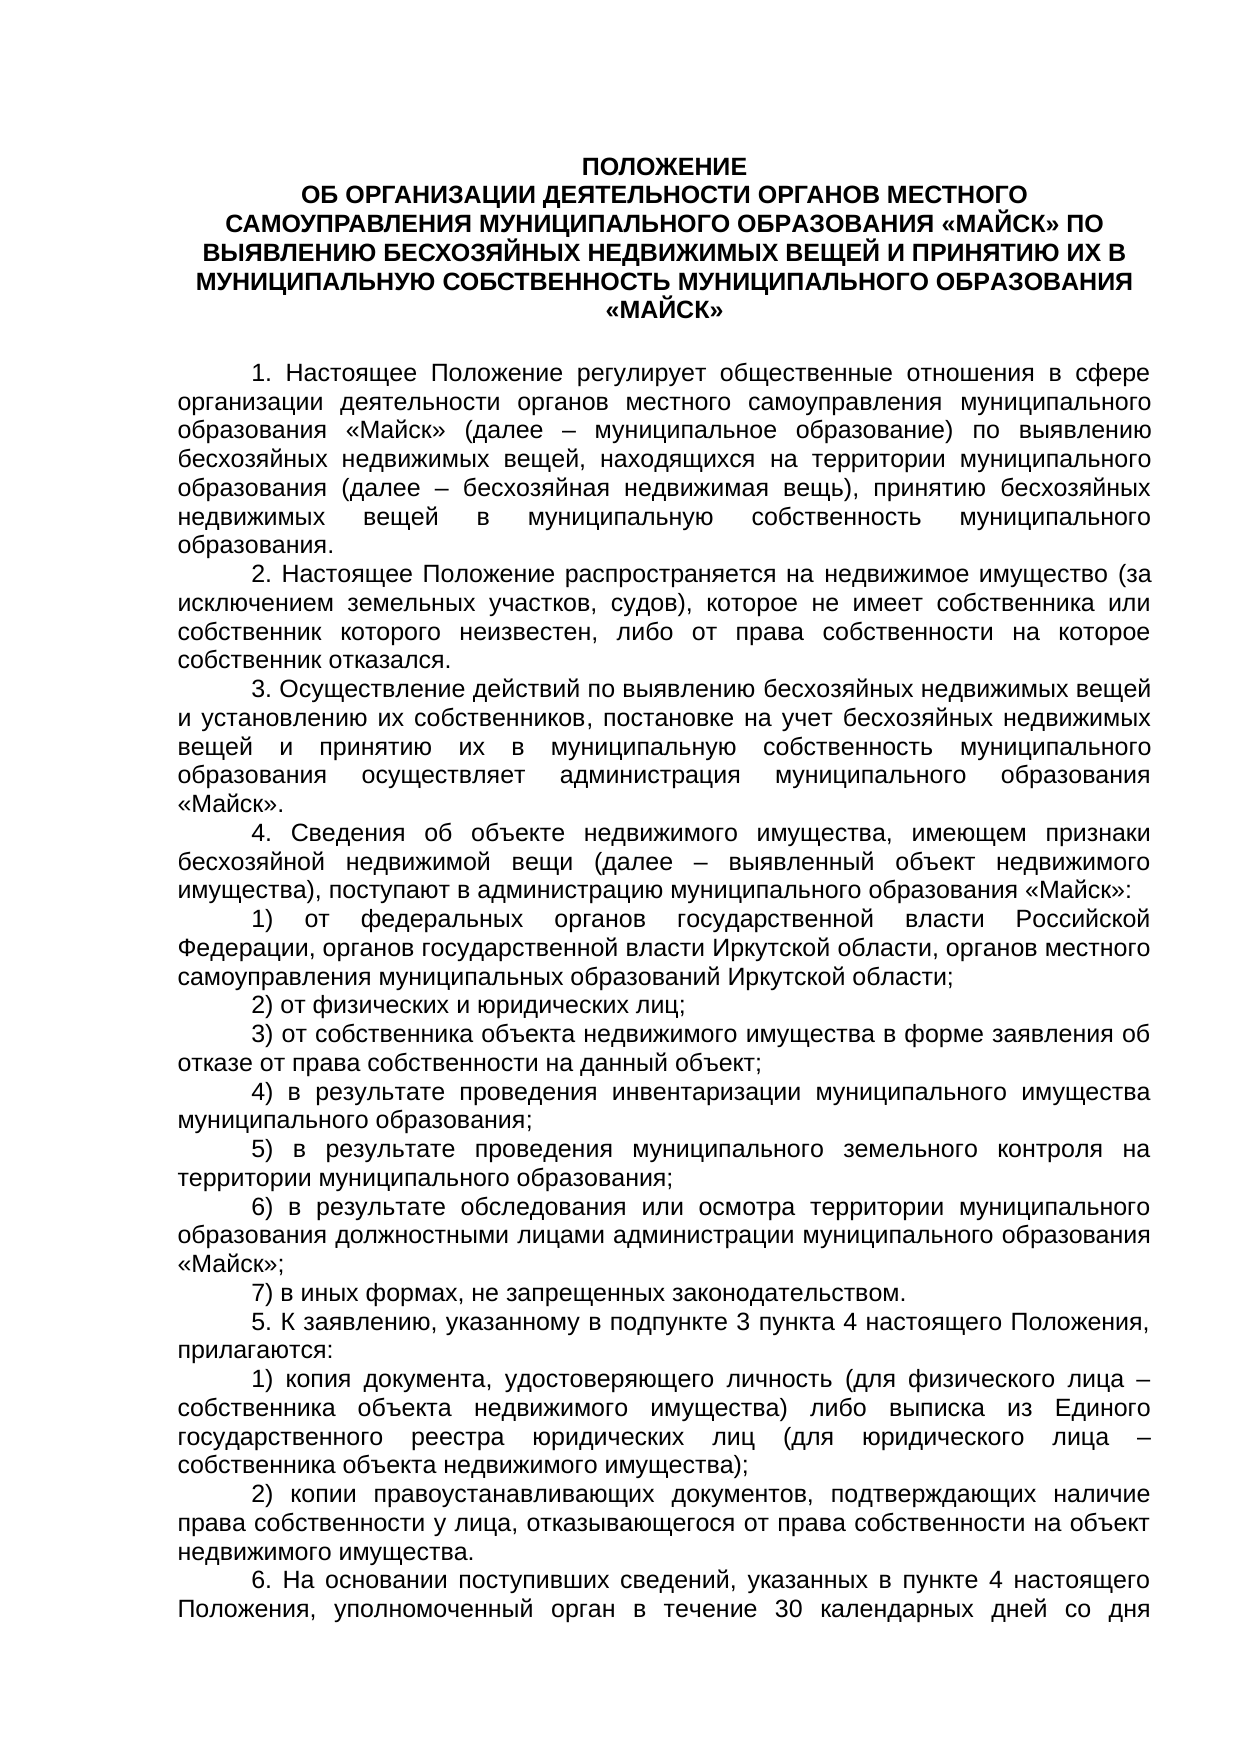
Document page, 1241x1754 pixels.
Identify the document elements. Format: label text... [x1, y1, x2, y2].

text 3. Осуществление действий по выявлению бесхозяйных недвижимых вещей и установлению их собственников, постановке на учет бесхозяйных недвижимых вещей и принятию их в муниципальную собственность муниципального образования осуществляет администрация муниципального образования «Майск». [177, 674, 1152, 818]
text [177, 1565, 1152, 1623]
text 1) от федеральных органов государственной власти Российской Федерации, органов государственной власти Иркутской области, органов местного самоуправления муниципальных образований Иркутской области; [177, 904, 1152, 990]
text 2) копии правоустанавливающих документов, подтверждающих наличие права собственности у лица, отказывающегося от права собственности на объект недвижимого имущества. [177, 1479, 1152, 1565]
text 2. Настоящее Положение распространяется на недвижимое имущество (за исключением земельных участков, судов), которое не имеет собственника или собственник которого неизвестен, либо от права собственности на которое собственник отказался. [177, 559, 1152, 674]
text 3) от собственника объекта недвижимого имущества в форме заявления об отказе от права собственности на данный объект; [177, 1019, 1152, 1076]
text 1) копия документа, удостоверяющего личность (для физического лица – собственника объекта недвижимого имущества) либо выписка из Единого государственного реестра юридических лиц (для юридического лица – собственника объекта недвижимого имущества); [177, 1364, 1152, 1479]
text ОБ ОРГАНИЗАЦИИ ДЕЯТЕЛЬНОСТИ ОРГАНОВ МЕСТНОГО САМОУПРАВЛЕНИЯ МУНИЦИПАЛЬНОГО ОБРАЗОВАНИЯ «МАЙСК» ПО ВЫЯВЛЕНИЮ БЕСХОЗЯЙНЫХ НЕДВИЖИМЫХ ВЕЩЕЙ И ПРИНЯТИЮ ИХ В МУНИЦИПАЛЬНУЮ СОБСТВЕННОСТЬ МУНИЦИПАЛЬНОГО ОБРАЗОВАНИЯ «МАЙСК» [177, 180, 1152, 324]
text ПОЛОЖЕНИЕ [177, 152, 1152, 180]
text 7) в иных формах, не запрещенных законодательством. [177, 1278, 1152, 1306]
text 6) в результате обследования или осмотра территории муниципального образования должностными лицами администрации муниципального образования «Майск»; [177, 1191, 1152, 1278]
text 5) в результате проведения муниципального земельного контроля на территории муниципального образования; [177, 1134, 1152, 1191]
text 1. Настоящее Положение регулирует общественные отношения в сфере организации деятельности органов местного самоуправления муниципального образования «Майск» (далее – муниципальное образование) по выявлению бесхозяйных недвижимых вещей, находящихся на территории муниципального образования (далее – бесхозяйная недвижимая вещь), принятию бесхозяйных недвижимых вещей в муниципальную собственность муниципального образования. [177, 358, 1152, 559]
text 5. К заявлению, указанному в подпункте 3 пункта 4 настоящего Положения, прилагаются: [177, 1306, 1152, 1364]
text 4) в результате проведения инвентаризации муниципального имущества муниципального образования; [177, 1076, 1152, 1134]
text 4. Сведения об объекте недвижимого имущества, имеющем признаки бесхозяйной недвижимой вещи (далее – выявленный объект недвижимого имущества), поступают в администрацию муниципального образования «Майск»: [177, 818, 1152, 904]
text 2) от физических и юридических лиц; [177, 990, 1152, 1019]
